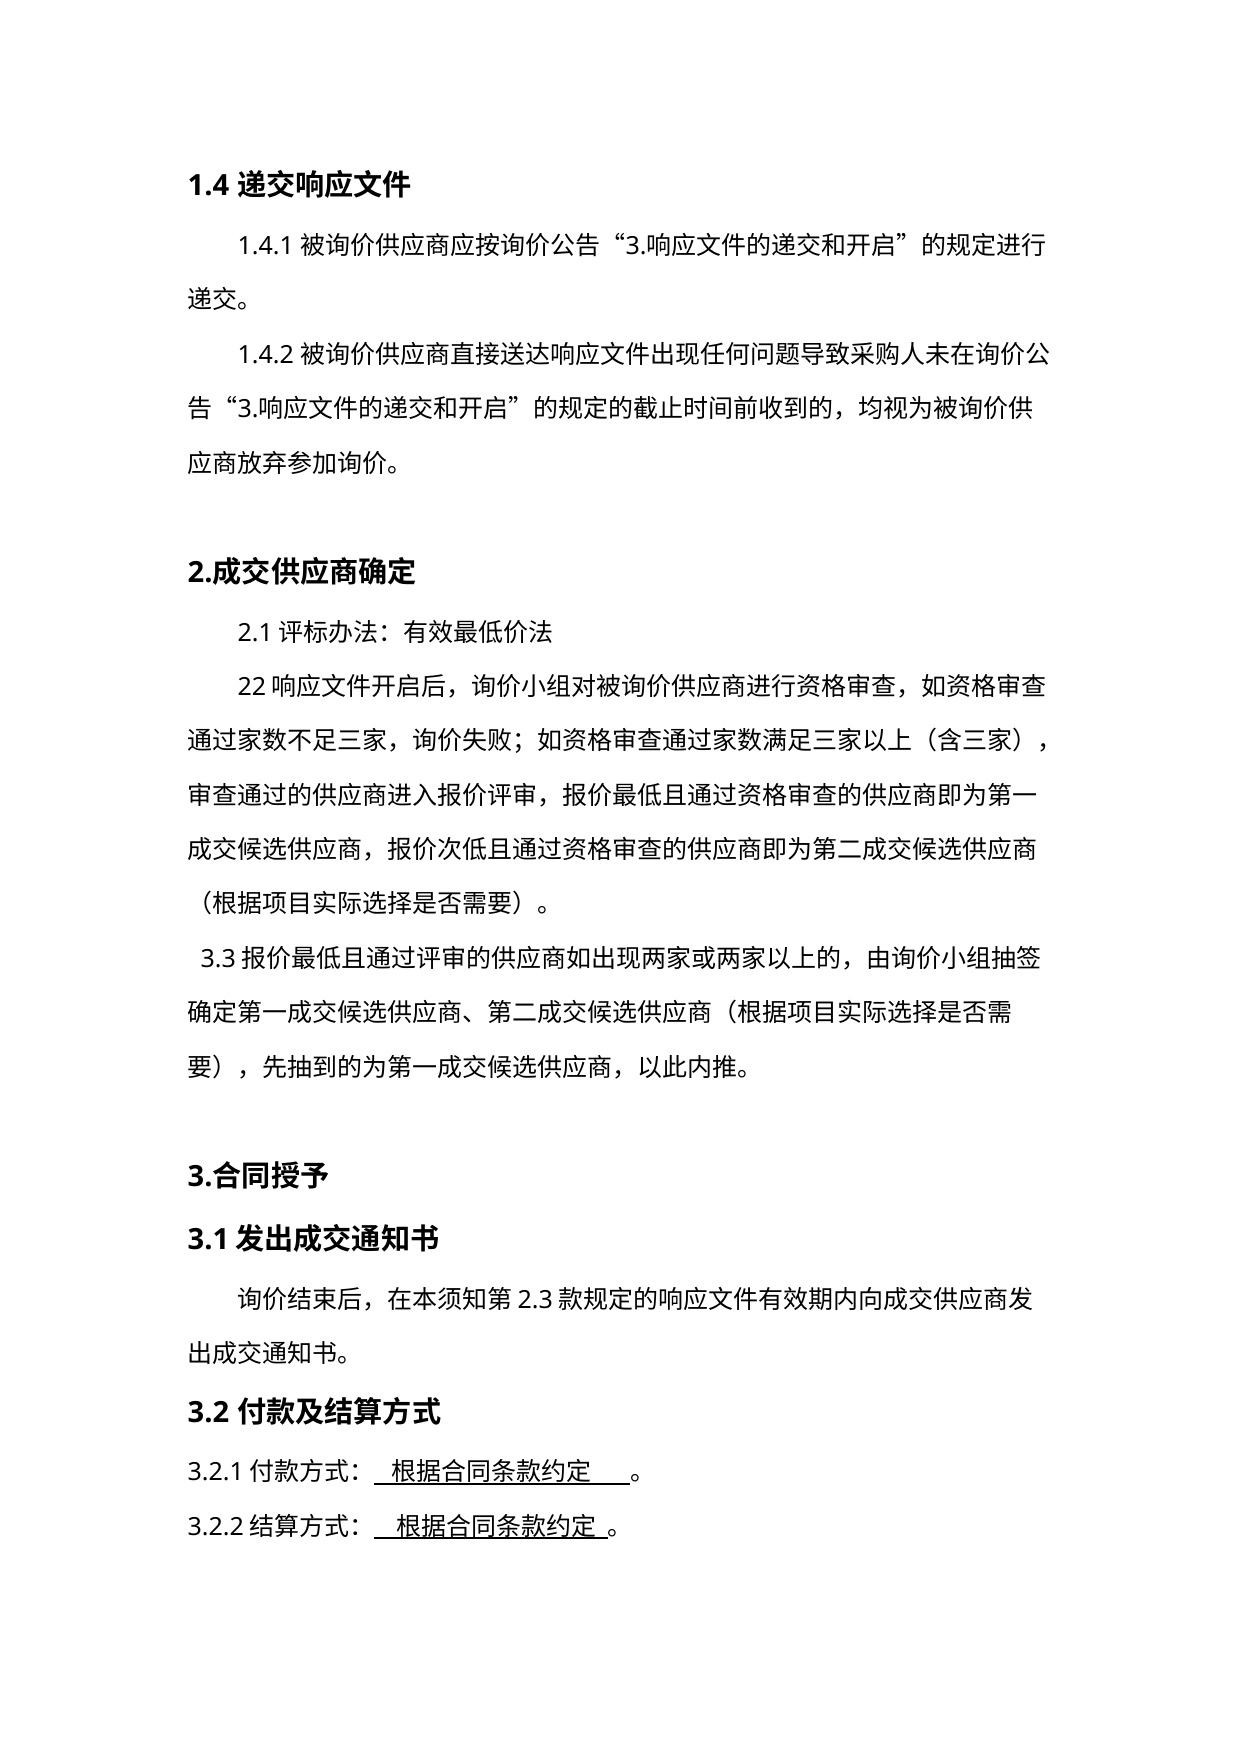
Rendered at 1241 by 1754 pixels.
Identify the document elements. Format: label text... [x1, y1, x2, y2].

text 3.1发出成交通知书 [187, 1216, 1053, 1258]
text 1.4.2 被询价供应商直接送达响应文件出现任何问题导致采购人未在询价公告“3.响应文件的递交和开启”的规定的截止时间前收到的，均视为被询价供应商放弃参加询价。 [187, 334, 1053, 479]
text 3.合同授予 [187, 1152, 1053, 1195]
text 2.1评标办法：有效最低价法 [187, 612, 1053, 648]
text 1.4 递交响应文件 [187, 162, 1053, 204]
text 1.4.1 被询价供应商应按询价公告“3.响应文件的递交和开启”的规定进行递交。 [187, 226, 1053, 316]
text 询价结束后，在本须知第2.3款规定的响应文件有效期内向成交供应商发出成交通知书。 [187, 1279, 1053, 1370]
text 2.成交供应商确定 [187, 548, 1053, 591]
text 3.2.2结算方式： 根据合同条款约定 。 [187, 1506, 1053, 1542]
text 3.2 付款及结算方式 [187, 1388, 1053, 1431]
text 22响应文件开启后，询价小组对被询价供应商进行资格审查，如资格审查通过家数不足三家，询价失败；如资格审查通过家数满足三家以上（含三家），审查通过的供应商进入报价评审，报价最低且通过资格审查的供应商即为第一成交候选供应商，报价次低且通过资格审查的供应商即为第二成交候选供应商（根据项目实际选择是否需要）。 3.3报价最低且通过评审的供应商如出现两家或两家以上的，由询价小组抽签确定第一成交候选供应商、第二成交候选供应商（根据项目实际选择是否需要），先抽到的为第一成交候选供应商，以此内推。 [187, 666, 1053, 1083]
text 3.2.1付款方式： 根据合同条款约定 。 [187, 1452, 1053, 1488]
